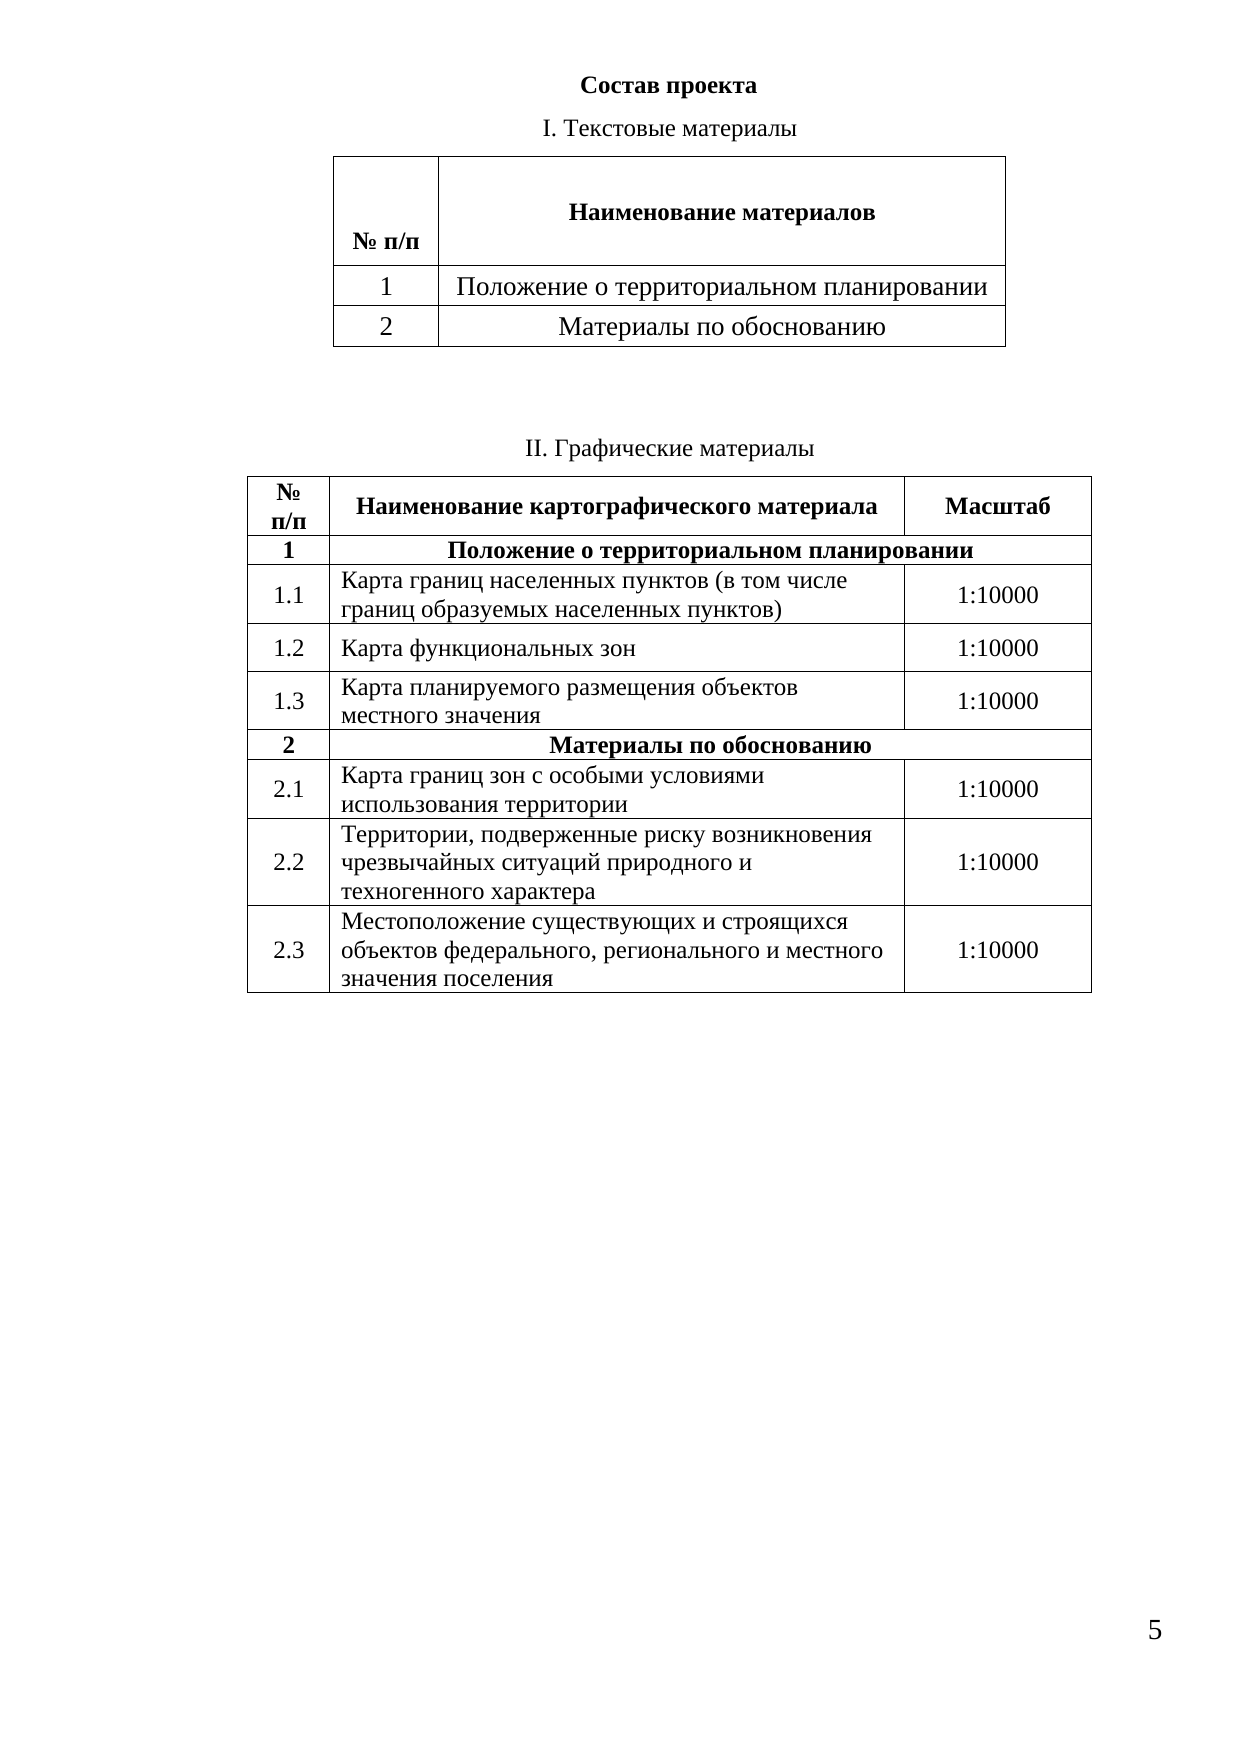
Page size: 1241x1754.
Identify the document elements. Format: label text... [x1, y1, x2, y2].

table_cell Территории, подверженные риску возникновения чрезвычайных ситуаций природного и техногенного характера [330, 819, 904, 905]
subtitle Состав проекта [177, 70, 1162, 99]
table_cell 2 [334, 306, 438, 346]
table_cell 1:10000 [905, 672, 1091, 729]
table_cell 1:10000 [905, 624, 1091, 671]
table_cell Карта планируемого размещения объектов местного значения [330, 672, 904, 729]
table_cell 2.2 [248, 819, 329, 905]
table_cell 1:10000 [905, 906, 1091, 992]
table_cell 1.2 [248, 624, 329, 671]
table_cell Местоположение существующих и строящихся объектов федерального, регионального и местного значения поселения [330, 906, 904, 992]
table_cell Положение о территориальном планировании [439, 266, 1005, 305]
table_cell 1 [248, 536, 329, 564]
table_cell Карта границ населенных пунктов (в том числе границ образуемых населенных пунктов) [330, 565, 904, 623]
table_header Наименование картографического материала [330, 477, 904, 534]
table_cell 2.3 [248, 906, 329, 992]
table_cell 1:10000 [905, 819, 1091, 905]
text II. Графические материалы [177, 433, 1162, 462]
table_cell 1.1 [248, 565, 329, 623]
table_header Наименование материалов [439, 157, 1005, 265]
table_cell Карта функциональных зон [330, 624, 904, 671]
table_cell Карта границ зон с особыми условиями использования территории [330, 760, 904, 818]
text I. Текстовые материалы [177, 113, 1162, 142]
table_cell Положение о территориальном планировании [330, 536, 1091, 564]
table_cell Материалы по обоснованию [330, 730, 1091, 759]
table_header № п/п [248, 477, 329, 534]
table_cell 1 [334, 266, 438, 305]
table_cell 1:10000 [905, 565, 1091, 623]
table_cell 2 [248, 730, 329, 759]
table_header № п/п [334, 157, 438, 265]
table_cell 2.1 [248, 760, 329, 818]
table_cell 1.3 [248, 672, 329, 729]
table_cell 1:10000 [905, 760, 1091, 818]
table_header Масштаб [905, 477, 1091, 534]
table_cell Материалы по обоснованию [439, 306, 1005, 346]
